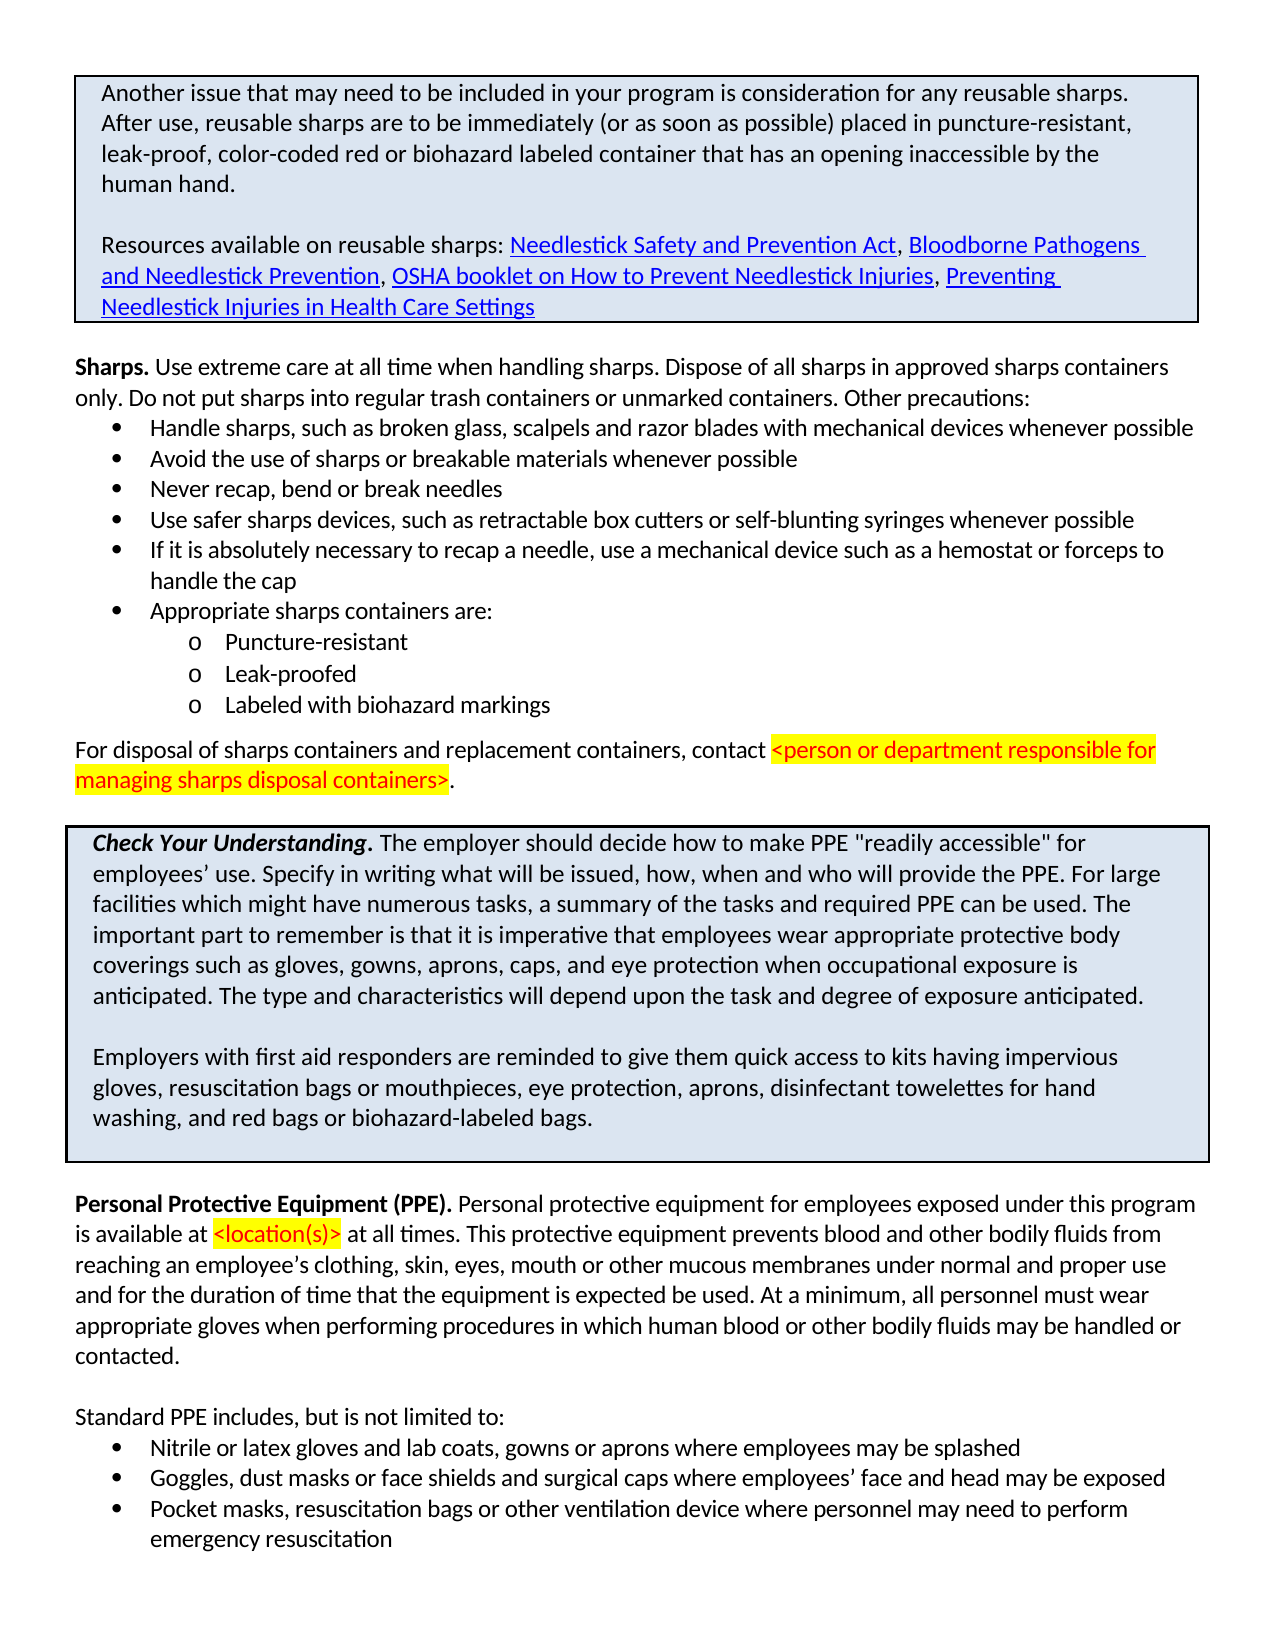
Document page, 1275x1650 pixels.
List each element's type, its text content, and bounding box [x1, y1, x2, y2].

list Handle sharps, such as broken glass, scalpels and razor blades with mechanical devices whenever possible [112, 412, 1200, 443]
list Puncture-resistant [187, 626, 1200, 658]
list Goggles, dust masks or face shields and surgical caps where employees’ face and head may be exposed [112, 1462, 1200, 1493]
list Use safer sharps devices, such as retractable box cutters or self-blunting syringes whenever possible [112, 504, 1200, 534]
list Appropriate sharps containers are: [112, 596, 1200, 626]
text Sharps. Use extreme care at all time when handling sharps. Dispose of all sharps in approved sharps containers only. Do not put sharps into regular trash containers or unmarked containers. Other precautions: [75, 351, 1200, 412]
text Standard PPE includes, but is not limited to: [75, 1401, 1200, 1432]
list Nitrile or latex gloves and lab coats, gowns or aprons where employees may be splashed [112, 1432, 1200, 1462]
list For disposal of sharps containers and replacement containers, contact <person or department responsible for managing sharps disposal containers>. [75, 734, 1200, 795]
list If it is absolutely necessary to recap a needle, use a mechanical device such as a hemostat or forceps to handle the cap [112, 534, 1200, 596]
table_header Check Your Understanding. The employer should decide how to make PPE "readily accessible" for employees’ use. Specify in writing what will be issued, how, when and who will provide the PPE. For large facilities which might have numerous tasks, a summary of the tasks and required PPE can be used. The important part to remember is that it is imperative that employees wear appropriate protective body coverings such as gloves, gowns, aprons, caps, and eye protection when occupational exposure is anticipated. The type and characteristics will depend upon the task and degree of exposure anticipated. Employers with first aid responders are reminded to give them quick access to kits having impervious gloves, resuscitation bags or mouthpieces, eye protection, aprons, disinfectant towelettes for hand washing, and red bags or biohazard-labeled bags. [68, 828, 1208, 1161]
list Avoid the use of sharps or breakable materials whenever possible [112, 443, 1200, 473]
text Personal Protective Equipment (PPE). Personal protective equipment for employees exposed under this program is available at <location(s)> at all times. This protective equipment prevents blood and other bodily fluids from reaching an employee’s clothing, skin, eyes, mouth or other mucous membranes under normal and proper use and for the duration of time that the equipment is expected be used. At a minimum, all personnel must wear appropriate gloves when performing procedures in which human blood or other bodily fluids may be handled or contacted. [75, 1188, 1200, 1371]
list Leak-proofed [187, 658, 1200, 689]
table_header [76, 77, 1197, 321]
list Labeled with biohazard markings [187, 689, 1200, 721]
list Pocket masks, resuscitation bags or other ventilation device where personnel may need to perform emergency resuscitation [112, 1493, 1200, 1554]
list Never recap, bend or break needles [112, 473, 1200, 504]
